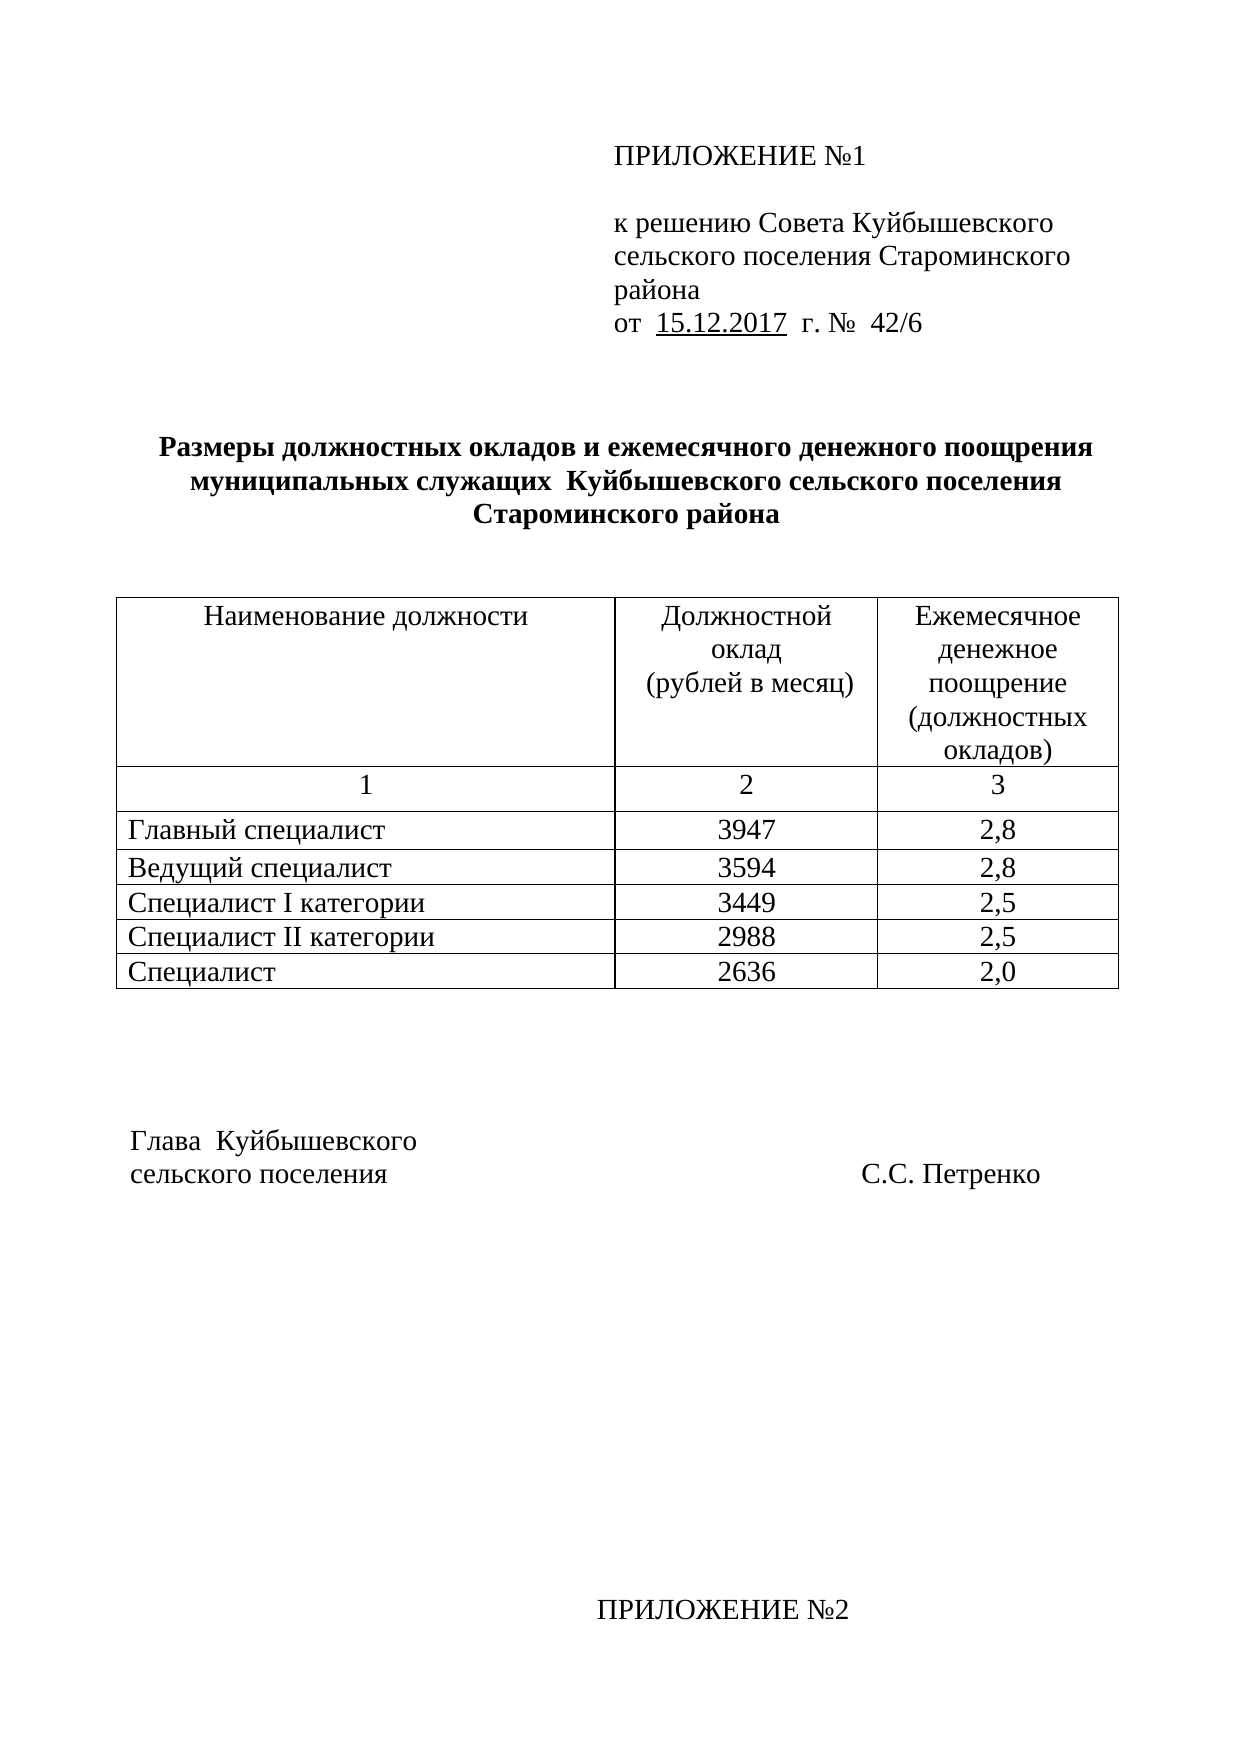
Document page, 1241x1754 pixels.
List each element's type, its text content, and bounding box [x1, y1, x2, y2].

table_cell 2 [616, 767, 877, 811]
table_cell 2,0 [878, 954, 1118, 988]
table_cell 3 [878, 767, 1118, 811]
table_cell 2636 [616, 954, 877, 988]
table_cell Специалист [117, 954, 614, 988]
table_cell 2,5 [878, 920, 1118, 953]
text Глава Куйбышевского [130, 1123, 1122, 1156]
table_cell 3947 [616, 812, 877, 849]
table_header Должностной оклад (рублей в месяц) [616, 598, 877, 766]
table_cell 1 [117, 767, 614, 811]
table_cell 2,8 [878, 850, 1118, 884]
table_cell Ведущий специалист [117, 850, 614, 884]
table_cell Специалист II категории [117, 920, 614, 953]
table_cell 2988 [616, 920, 877, 953]
table_cell 3449 [616, 885, 877, 918]
text ПРИЛОЖЕНИЕ №2 [130, 1592, 1122, 1626]
text Размеры должностных окладов и ежемесячного денежного поощрения муниципальных служащих Куйбышевского сельского поселения Староминского района [130, 429, 1122, 530]
table_cell 2,8 [878, 812, 1118, 849]
table_cell Специалист I категории [117, 885, 614, 918]
table_header Ежемесячное денежное поощрение (должностных окладов) [878, 598, 1118, 766]
table_cell 2,5 [878, 885, 1118, 918]
table_cell 3594 [616, 850, 877, 884]
text сельского поселения С.С. Петренко [130, 1156, 1122, 1190]
table_header Наименование должности [117, 598, 614, 766]
table_cell Главный специалист [117, 812, 614, 849]
